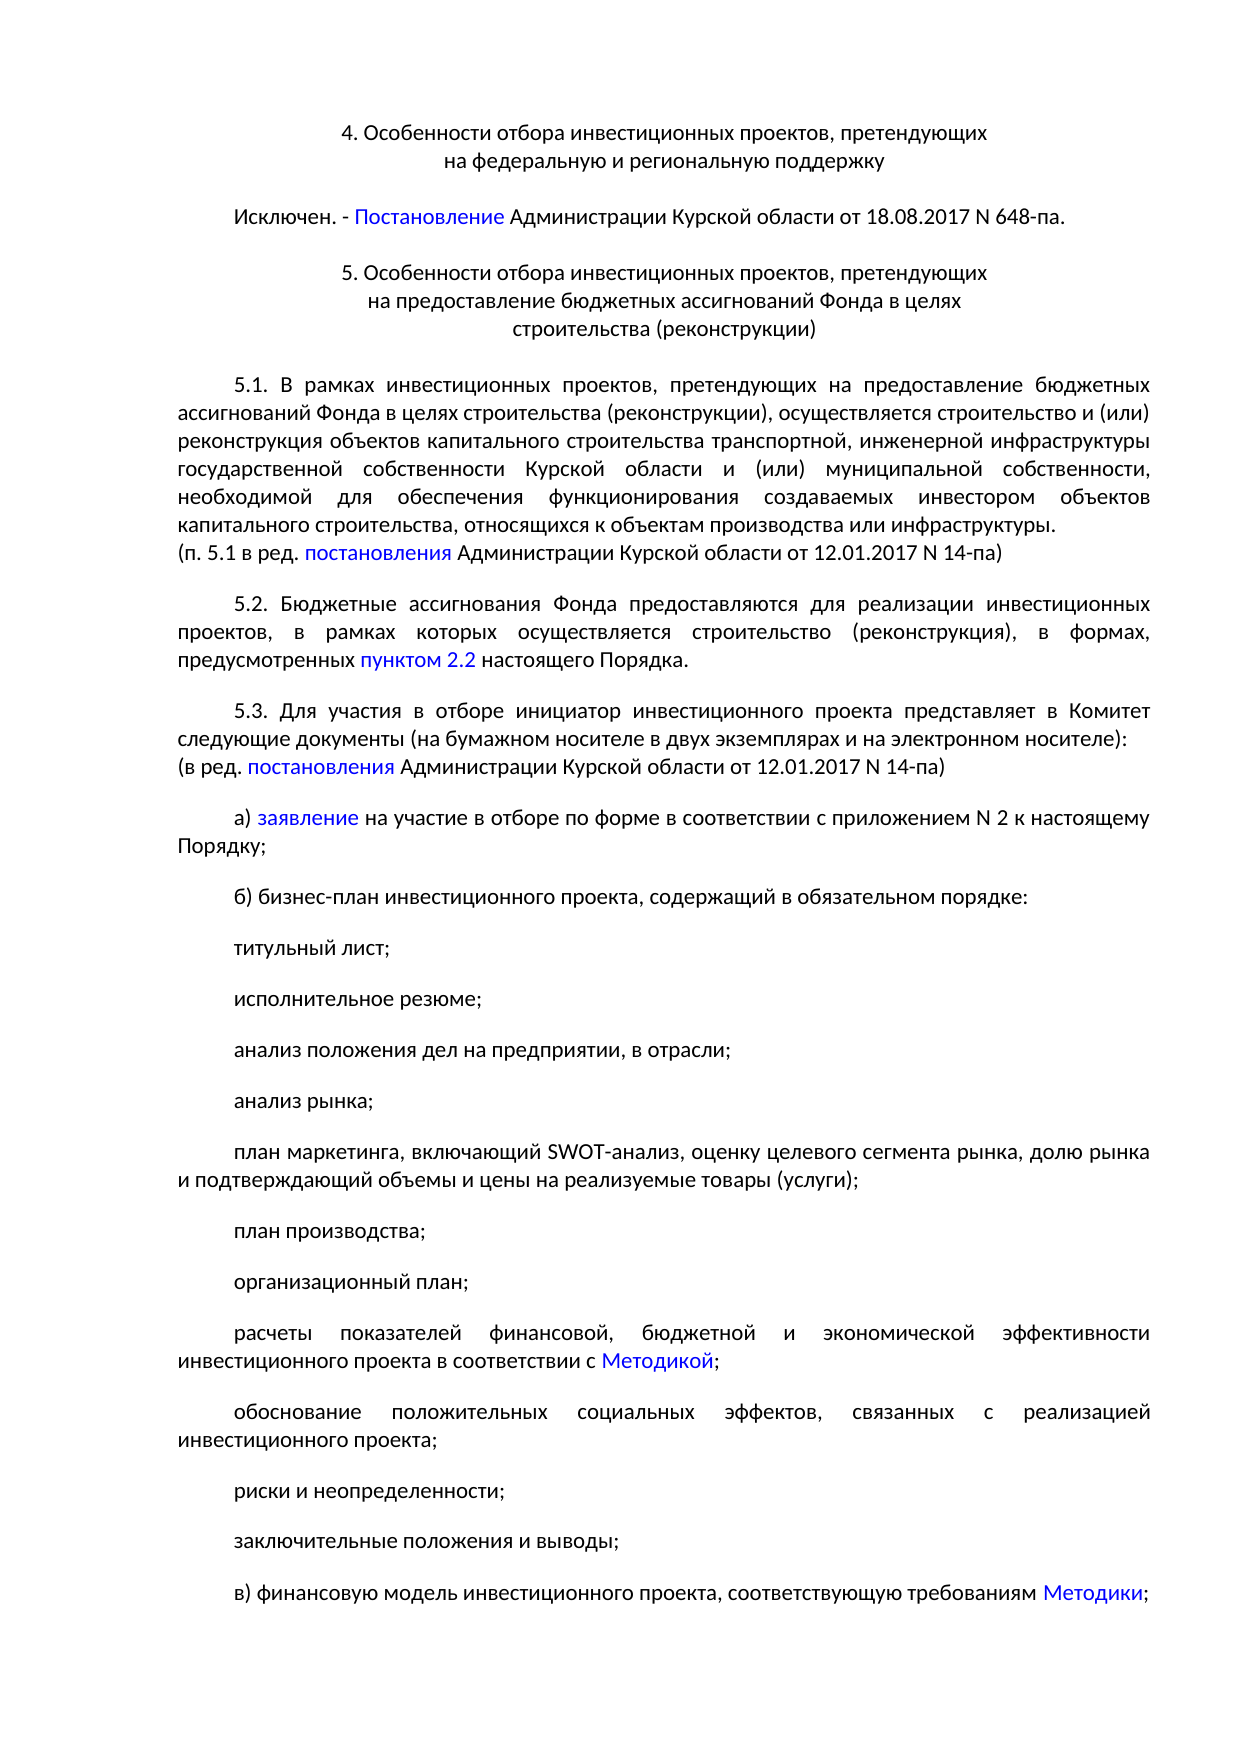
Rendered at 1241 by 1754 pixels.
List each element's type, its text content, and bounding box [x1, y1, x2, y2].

text в) финансовую модель инвестиционного проекта, соответствующую требованиям Методики; [177, 1578, 1152, 1606]
text а) заявление на участие в отборе по форме в соответствии с приложением N 2 к настоящему Порядку; [177, 803, 1152, 859]
text заключительные положения и выводы; [177, 1527, 1152, 1555]
text на федеральную и региональную поддержку [177, 146, 1152, 174]
text организационный план; [177, 1267, 1152, 1295]
text риски и неопределенности; [177, 1476, 1152, 1504]
text исполнительное резюме; [177, 984, 1152, 1012]
text 5. Особенности отбора инвестиционных проектов, претендующих [177, 258, 1152, 286]
text б) бизнес-план инвестиционного проекта, содержащий в обязательном порядке: [177, 882, 1152, 910]
text Исключен. - Постановление Администрации Курской области от 18.08.2017 N 648-па. [177, 202, 1152, 230]
text (в ред. постановления Администрации Курской области от 12.01.2017 N 14-па) [177, 752, 1152, 780]
text план маркетинга, включающий SWOT-анализ, оценку целевого сегмента рынка, долю рынка и подтверждающий объемы и цены на реализуемые товары (услуги); [177, 1137, 1152, 1193]
text 5.2. Бюджетные ассигнования Фонда предоставляются для реализации инвестиционных проектов, в рамках которых осуществляется строительство (реконструкция), в формах, предусмотренных пунктом 2.2 настоящего Порядка. [177, 589, 1152, 673]
text (п. 5.1 в ред. постановления Администрации Курской области от 12.01.2017 N 14-па) [177, 538, 1152, 566]
text 4. Особенности отбора инвестиционных проектов, претендующих [177, 118, 1152, 146]
text 5.3. Для участия в отборе инициатор инвестиционного проекта представляет в Комитет следующие документы (на бумажном носителе в двух экземплярах и на электронном носителе): [177, 696, 1152, 752]
text анализ рынка; [177, 1086, 1152, 1114]
text строительства (реконструкции) [177, 314, 1152, 342]
text обоснование положительных социальных эффектов, связанных с реализацией инвестиционного проекта; [177, 1397, 1152, 1453]
text на предоставление бюджетных ассигнований Фонда в целях [177, 286, 1152, 314]
text расчеты показателей финансовой, бюджетной и экономической эффективности инвестиционного проекта в соответствии с Методикой; [177, 1318, 1152, 1374]
text план производства; [177, 1216, 1152, 1244]
text титульный лист; [177, 933, 1152, 961]
text 5.1. В рамках инвестиционных проектов, претендующих на предоставление бюджетных ассигнований Фонда в целях строительства (реконструкции), осуществляется строительство и (или) реконструкция объектов капитального строительства транспортной, инженерной инфраструктуры государственной собственности Курской области и (или) муниципальной собственности, необходимой для обеспечения функционирования создаваемых инвестором объектов капитального строительства, относящихся к объектам производства или инфраструктуры. [177, 370, 1152, 538]
text анализ положения дел на предприятии, в отрасли; [177, 1035, 1152, 1063]
